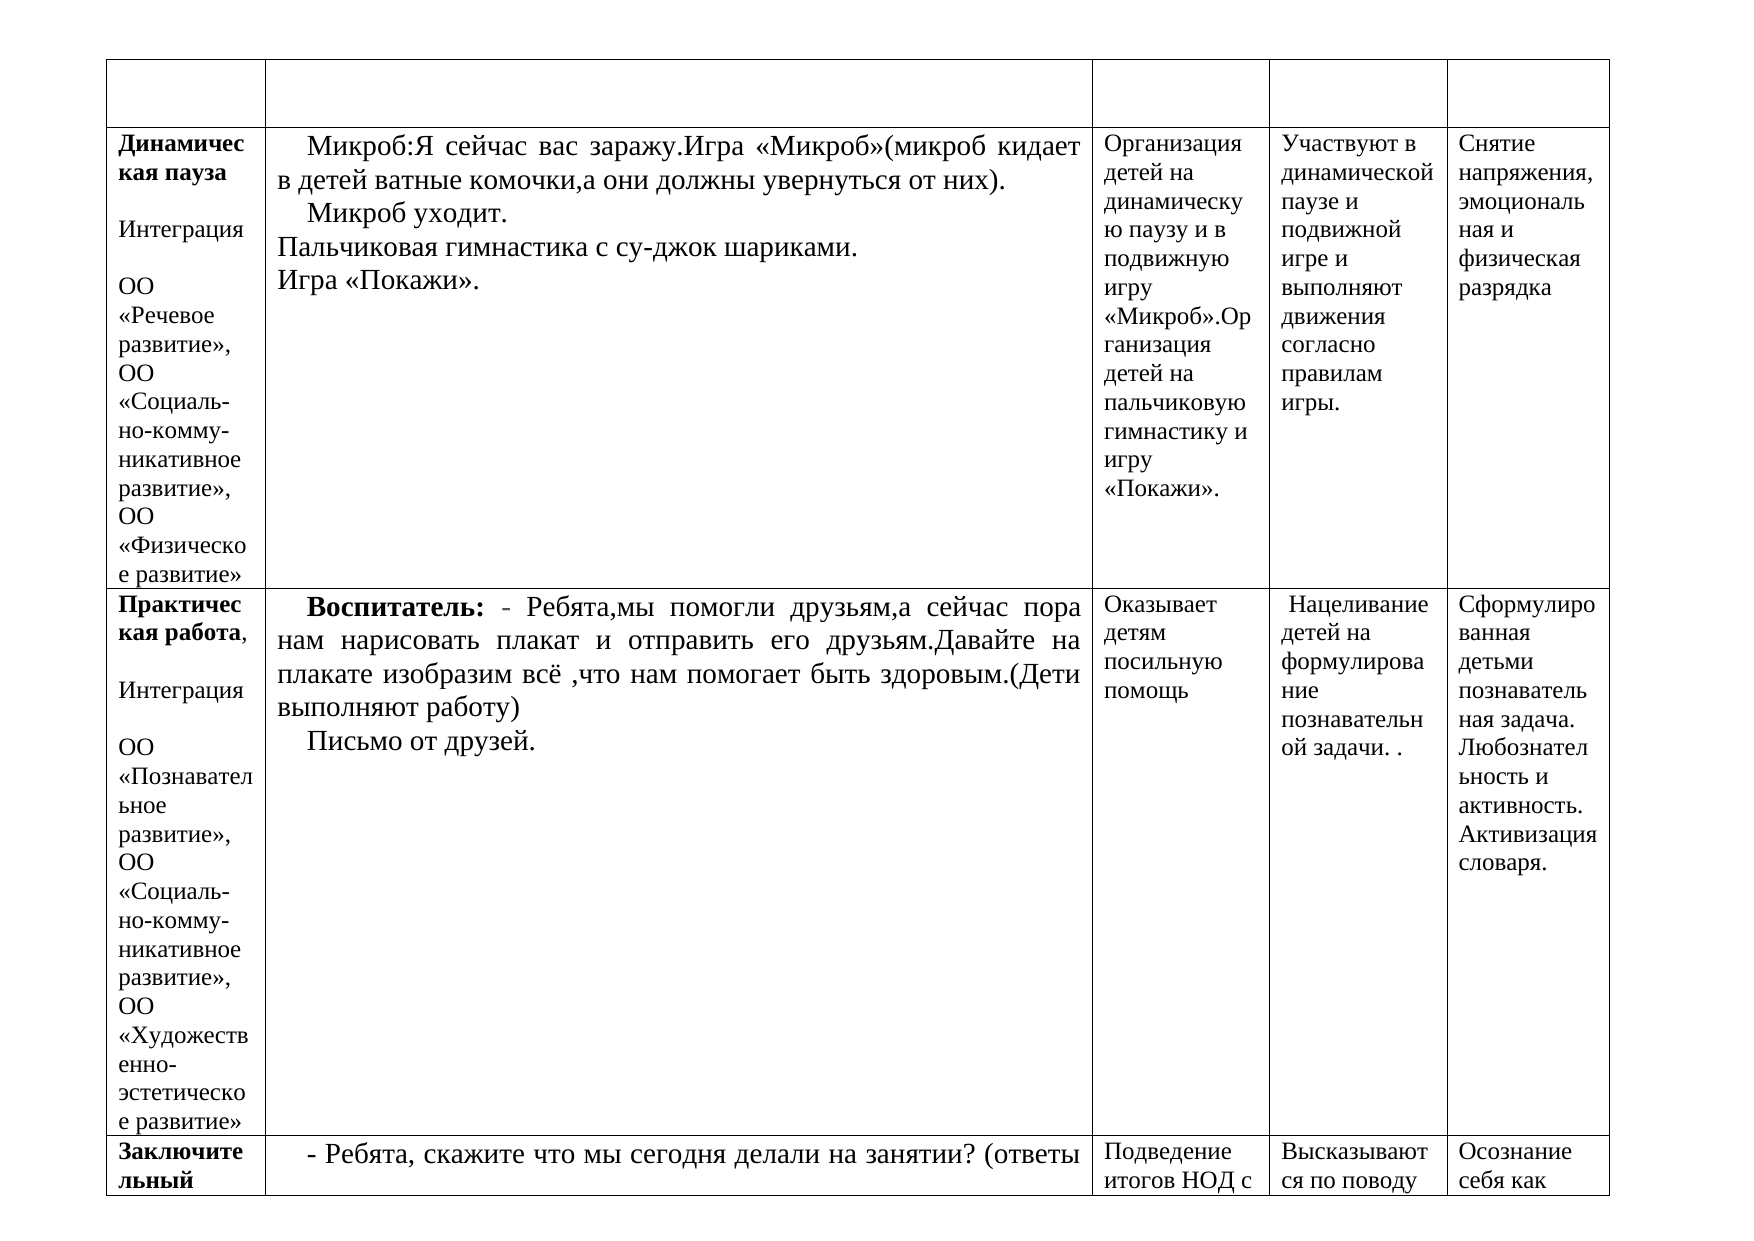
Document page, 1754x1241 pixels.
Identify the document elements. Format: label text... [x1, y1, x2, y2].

table_cell Участвуют в динамической паузе и подвижной игре и выполняют движения согласно правилам игры. [1270, 128, 1447, 588]
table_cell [1448, 60, 1609, 127]
table_cell Микроб:Я сейчас вас заражу.Игра «Микроб»(микроб кидает в детей ватные комочки,а они должны увернуться от них). Микроб уходит. Пальчиковая гимнастика с су-джок шариками. Игра «Покажи». [266, 128, 1092, 588]
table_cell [107, 1136, 265, 1195]
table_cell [1448, 1136, 1609, 1195]
table_cell Нацеливание детей на формулирование познавательной задачи. . [1270, 589, 1447, 1135]
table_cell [1270, 60, 1447, 127]
table_cell Воспитатель: - Ребята,мы помогли друзьям,а сейчас пора нам нарисовать плакат и отправить его друзьям.Давайте на плакате изобразим всё ,что нам помогает быть здоровым.(Дети выполняют работу) Письмо от друзей. [266, 589, 1092, 1135]
table_cell Практическая работа, Интеграция ОО «Познавательное развитие», ОО «Социаль-но-комму-никативное развитие», ОО «Художественно-эстетическое развитие» [107, 589, 265, 1135]
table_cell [1093, 60, 1269, 127]
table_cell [107, 60, 265, 127]
table_cell Снятие напряжения, эмоциональная и физическая разрядка [1448, 128, 1609, 588]
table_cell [266, 1136, 1092, 1195]
table_cell Организация детей на динамическую паузу и в подвижную игру «Микроб».Организация детей на пальчиковую гимнастику и игру «Покажи». [1093, 128, 1269, 588]
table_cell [1270, 1136, 1447, 1195]
table_cell Оказывает детям посильную помощь [1093, 589, 1269, 1135]
table_cell Динамическая пауза Интеграция ОО «Речевое развитие», ОО «Социаль-но-комму-никативное развитие», ОО «Физическое развитие» [107, 128, 265, 588]
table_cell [1093, 1136, 1269, 1195]
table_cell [266, 60, 1092, 127]
table_cell Сформулированная детьми познавательная задача. Любознательность и активность. Активизация словаря. [1448, 589, 1609, 1135]
